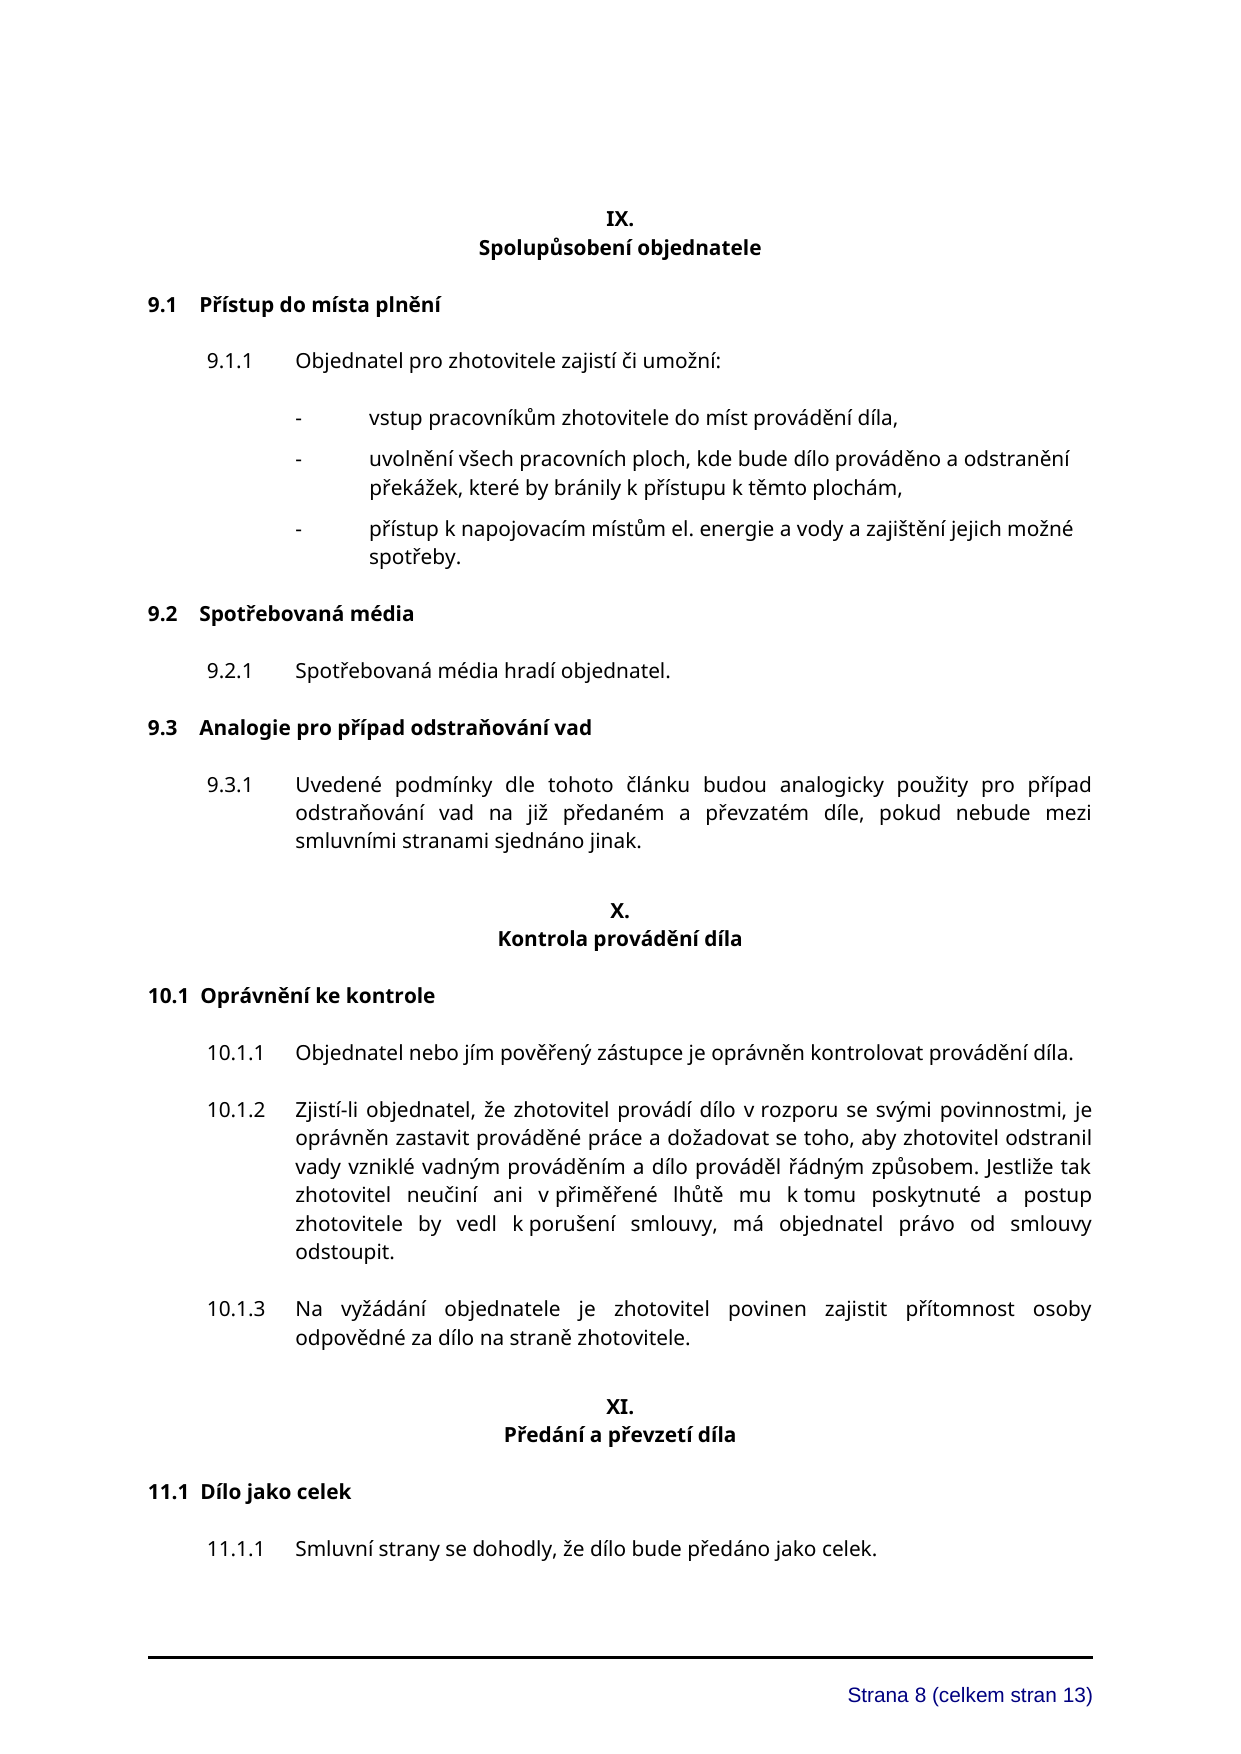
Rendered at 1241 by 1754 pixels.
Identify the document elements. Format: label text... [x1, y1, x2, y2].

text 11.1 Dílo jako celek [148, 1477, 1093, 1506]
text X. [148, 896, 1093, 924]
text 9.1 Přístup do místa plnění [148, 290, 1093, 318]
text spotřeby. [295, 542, 1093, 571]
text 9.3.1 Uvedené podmínky dle tohoto článku budou analogicky použity pro případ odstraňování vad na již předaném a převzatém díle, pokud nebude mezi smluvními stranami sjednáno jinak. [207, 770, 1093, 855]
text 9.1.1 Objednatel pro zhotovitele zajistí či umožní: [148, 347, 1093, 375]
text 11.1.1 Smluvní strany se dohodly, že dílo bude předáno jako celek. [207, 1534, 1093, 1563]
list 10.1.3 Na vyžádání objednatele je zhotovitel povinen zajistit přítomnost osoby odpovědné za dílo na straně zhotovitele. [207, 1294, 1093, 1351]
text 9.2.1 Spotřebovaná média hradí objednatel. [207, 656, 1093, 684]
text překážek, které by bránily k přístupu k těmto plochám, [354, 473, 1093, 501]
text - přístup k napojovacím místům el. energie a vody a zajištění jejich možné [148, 514, 1093, 542]
text 9.2 Spotřebovaná média [148, 599, 1093, 628]
text Kontrola provádění díla [148, 924, 1093, 953]
list 10.1 Oprávnění ke kontrole [148, 981, 1093, 1010]
list 10.1.1 Objednatel nebo jím pověřený zástupce je oprávněn kontrolovat provádění díla. [207, 1038, 1093, 1067]
text IX. [148, 204, 1093, 233]
text Předání a převzetí díla [148, 1420, 1093, 1449]
list 10.1.2 Zjistí-li objednatel, že zhotovitel provádí dílo v rozporu se svými povinnostmi, je oprávněn zastavit prováděné práce a dožadovat se toho, aby zhotovitel odstranil vady vzniklé vadným prováděním a dílo prováděl řádným způsobem. Jestliže tak zhotovitel neučiní ani v přiměřené lhůtě mu k tomu poskytnuté a postup zhotovitele by vedl k porušení smlouvy, má objednatel právo od smlouvy odstoupit. [207, 1095, 1093, 1266]
text - vstup pracovníkům zhotovitele do míst provádění díla, [148, 403, 1093, 432]
text - uvolnění všech pracovních ploch, kde bude dílo prováděno a odstranění [207, 444, 1093, 473]
text XI. [148, 1392, 1093, 1420]
text Spolupůsobení objednatele [148, 233, 1093, 261]
text 9.3 Analogie pro případ odstraňování vad [148, 713, 1093, 741]
